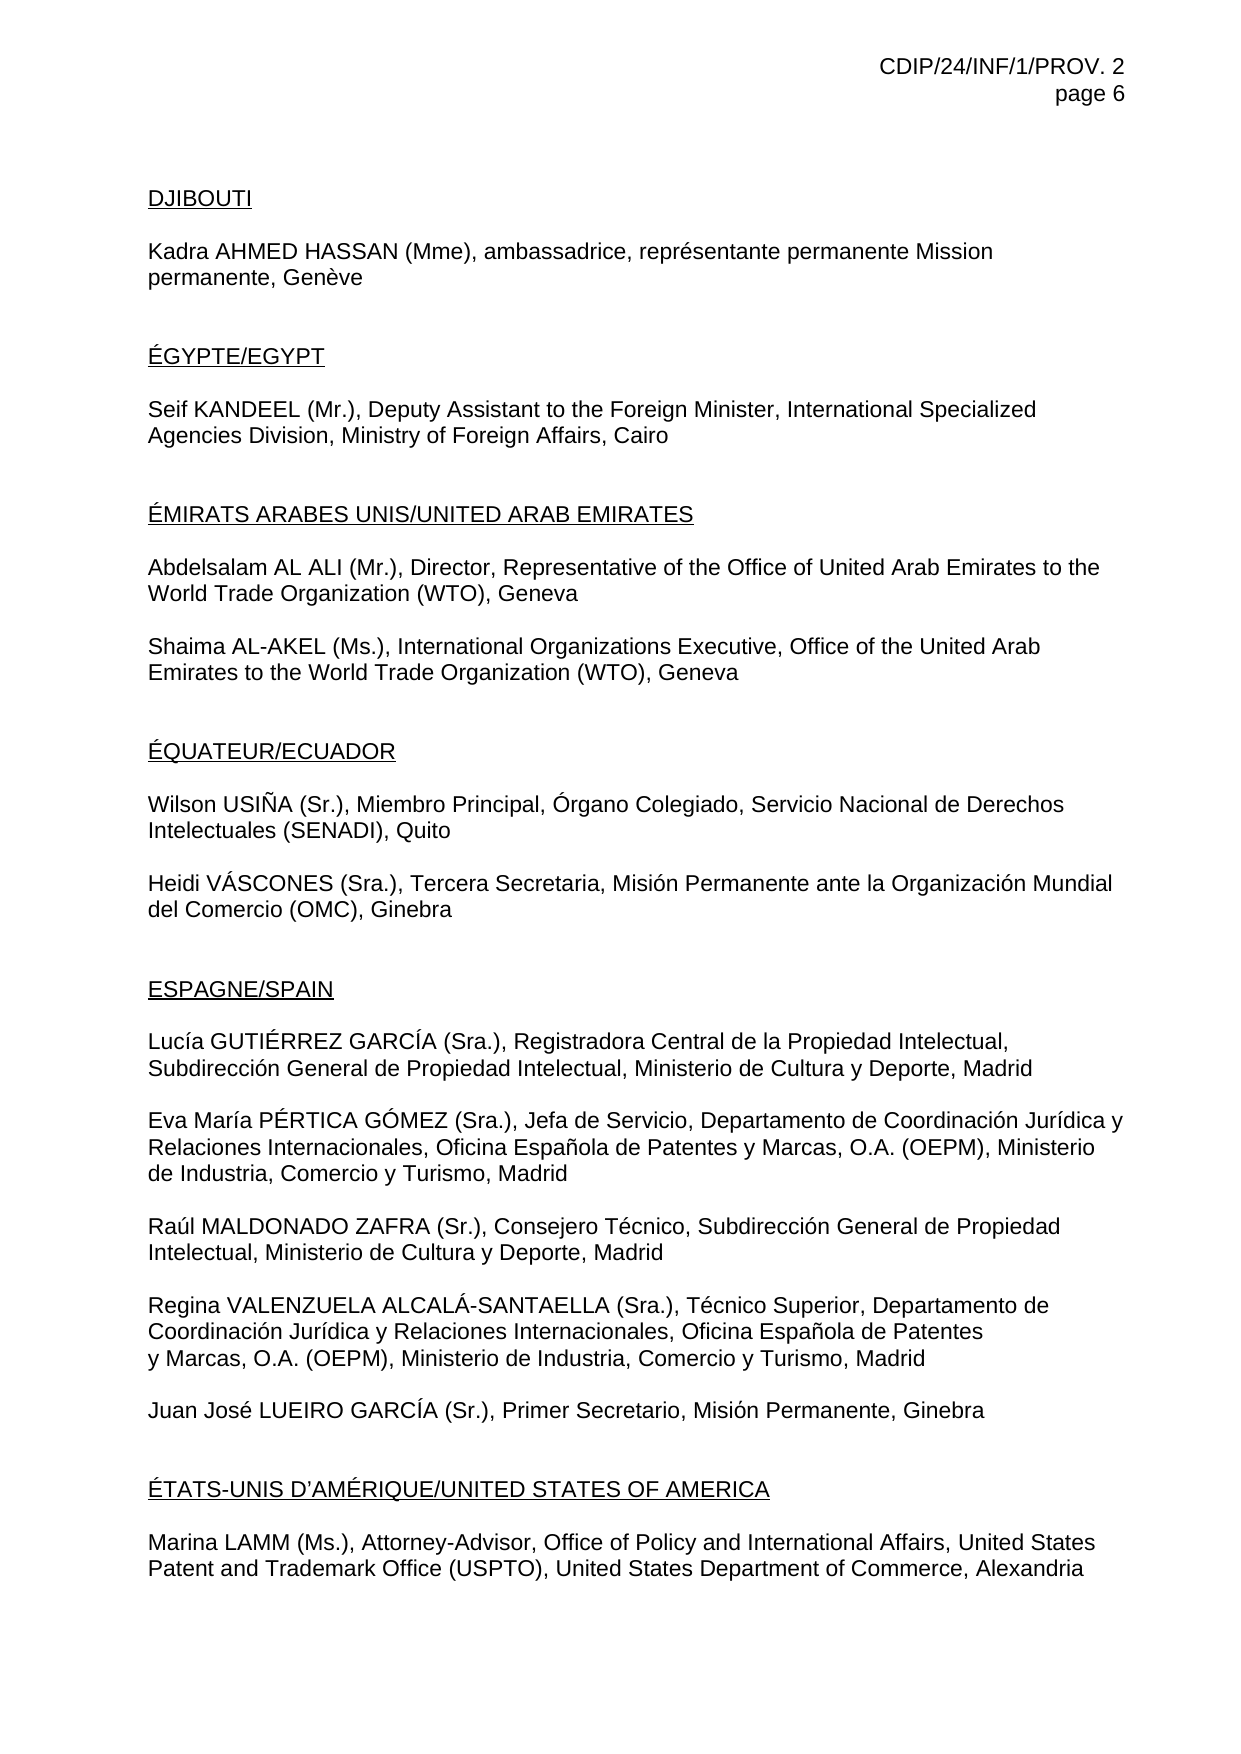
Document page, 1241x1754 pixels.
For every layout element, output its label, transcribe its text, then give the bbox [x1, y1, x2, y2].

text ÉMIRATS ARABES UNIS/UNITED ARAB EMIRATES [148, 501, 1125, 527]
text ÉGYPTE/EGYPT [148, 343, 1125, 369]
text Wilson USIÑA (Sr.), Miembro Principal, Órgano Colegiado, Servicio Nacional de Derechos Intelectuales (SENADI), Quito [148, 791, 1125, 844]
text ESPAGNE/SPAIN [148, 976, 1125, 1002]
text Seif KANDEEL (Mr.), Deputy Assistant to the Foreign Minister, International Specialized Agencies Division, Ministry of Foreign Affairs, Cairo [148, 396, 1125, 448]
text Heidi VÁSCONES (Sra.), Tercera Secretaria, Misión Permanente ante la Organización Mundial del Comercio (OMC), Ginebra [148, 870, 1125, 923]
text Kadra AHMED HASSAN (Mme), ambassadrice, représentante permanente Mission permanente, Genève [148, 238, 1125, 290]
text ÉQUATEUR/ECUADOR [148, 738, 1125, 765]
text Shaima AL-AKEL (Ms.), International Organizations Executive, Office of the United Arab Emirates to the World Trade Organization (WTO), Geneva [148, 633, 1125, 686]
text Lucía GUTIÉRREZ GARCÍA (Sra.), Registradora Central de la Propiedad Intelectual, Subdirección General de Propiedad Intelectual, Ministerio de Cultura y Deporte, Madrid [148, 1028, 1125, 1081]
text Regina VALENZUELA ALCALÁ-SANTAELLA (Sra.), Técnico Superior, Departamento de Coordinación Jurídica y Relaciones Internacionales, Oficina Española de Patentes [148, 1292, 1125, 1344]
text y Marcas, O.A. (OEPM), Ministerio de Industria, Comercio y Turismo, Madrid [148, 1344, 1125, 1371]
text Abdelsalam AL ALI (Mr.), Director, Representative of the Office of United Arab Emirates to the World Trade Organization (WTO), Geneva [148, 554, 1125, 607]
text Raúl MALDONADO ZAFRA (Sr.), Consejero Técnico, Subdirección General de Propiedad Intelectual, Ministerio de Cultura y Deporte, Madrid [148, 1213, 1125, 1265]
text DJIBOUTI [148, 185, 1125, 211]
text Marina LAMM (Ms.), Attorney-Advisor, Office of Policy and International Affairs, United States Patent and Trademark Office (USPTO), United States Department of Commerce, Alexandria [148, 1529, 1125, 1582]
text ÉTATS-UNIS D’AMÉRIQUE/UNITED STATES OF AMERICA [148, 1476, 1125, 1503]
text Eva María PÉRTICA GÓMEZ (Sra.), Jefa de Servicio, Departamento de Coordinación Jurídica y Relaciones Internacionales, Oficina Española de Patentes y Marcas, O.A. (OEPM), Ministerio de Industria, Comercio y Turismo, Madrid [148, 1107, 1125, 1186]
text Juan José LUEIRO GARCÍA (Sr.), Primer Secretario, Misiόn Permanente, Ginebra [680, 1397, 1125, 1423]
text Juan José LUEIRO GARCÍA (Sr.), Primer Secretario, Misiόn Permanente, Ginebra [148, 1397, 502, 1423]
